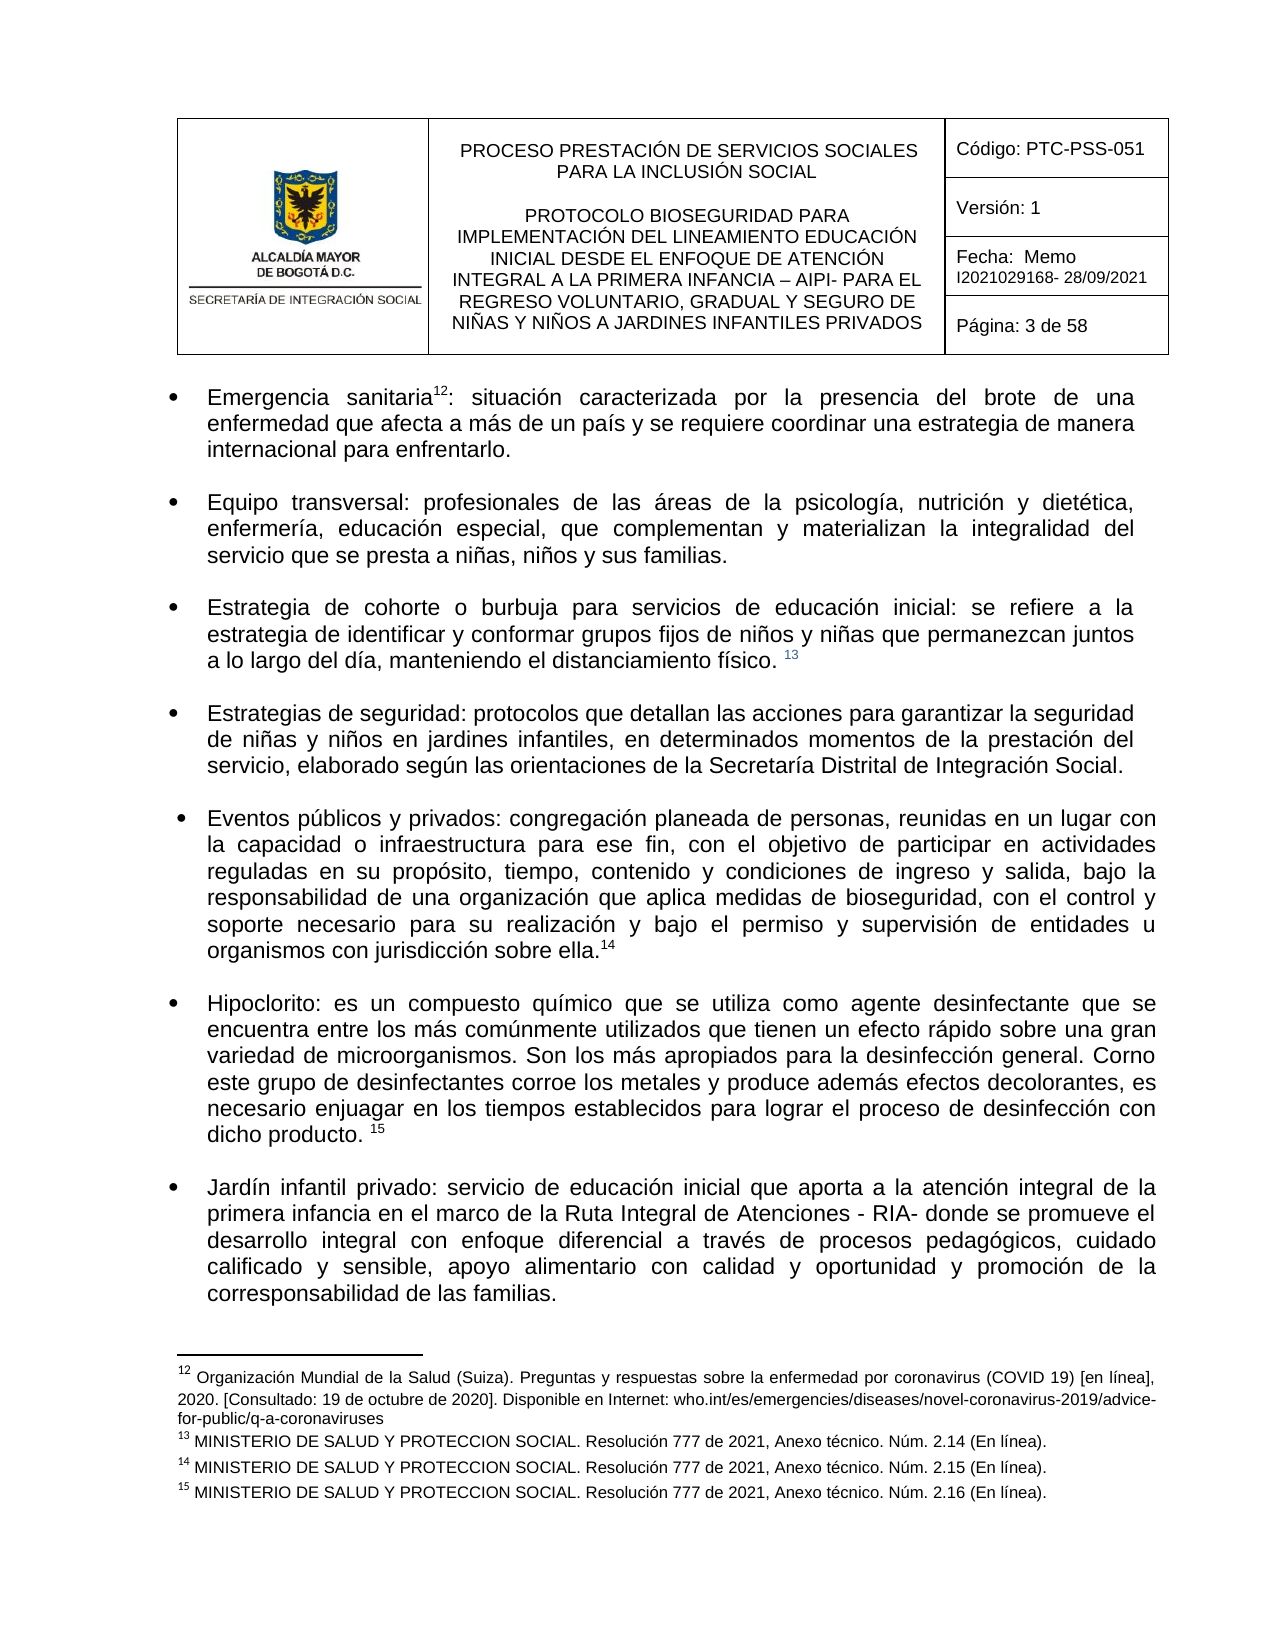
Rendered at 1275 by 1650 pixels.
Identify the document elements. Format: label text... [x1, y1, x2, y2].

list Hipoclorito: es un compuesto químico que se utiliza como agente desinfectante que se encuentra entre los más comúnmente utilizados que tienen un efecto rápido sobre una gran variedad de microorganismos. Son los más apropiados para la desinfección general. Corno este grupo de desinfectantes corroe los metales y produce además efectos decolorantes, es necesario enjuagar en los tiempos establecidos para lograr el proceso de desinfección con dicho producto. [169, 989, 1157, 1148]
list Estrategias de seguridad: protocolos que detallan las acciones para garantizar la seguridad de niñas y niños en jardines infantiles, en determinados momentos de la prestación del servicio, elaborado según las orientaciones de la Secretaría Distrital de Integración Social. [169, 700, 1135, 779]
list Emergencia sanitaria: situación caracterizada por la presencia del brote de una enfermedad que afecta a más de un país y se requiere coordinar una estrategia de manera internacional para enfrentarlo. [169, 383, 1135, 462]
list Eventos públicos y privados: congregación planeada de personas, reunidas en un lugar con la capacidad o infraestructura para ese fin, con el objetivo de participar en actividades reguladas en su propósito, tiempo, contenido y condiciones de ingreso y salida, bajo la responsabilidad de una organización que aplica medidas de bioseguridad, con el control y soporte necesario para su realización y bajo el permiso y supervisión de entidades u organismos con jurisdicción sobre ella. [177, 805, 1157, 963]
list Estrategia de cohorte o burbuja para servicios de educación inicial: se refiere a la estrategia de identificar y conformar grupos fijos de niños y niñas que permanezcan juntos a lo largo del día, manteniendo el distanciamiento físico. [169, 594, 1135, 673]
list Equipo transversal: profesionales de las áreas de la psicología, nutrición y dietética, enfermería, educación especial, que complementan y materializan la integralidad del servicio que se presta a niñas, niños y sus familias. [169, 489, 1135, 568]
picture [188, 170, 422, 304]
list Jardín infantil privado: servicio de educación inicial que aporta a la atención integral de la primera infancia en el marco de la Ruta Integral de Atenciones - RIA- donde se promueve el desarrollo integral con enfoque diferencial a través de procesos pedagógicos, cuidado calificado y sensible, apoyo alimentario con calidad y oportunidad y promoción de la corresponsabilidad de las familias. [169, 1174, 1157, 1306]
